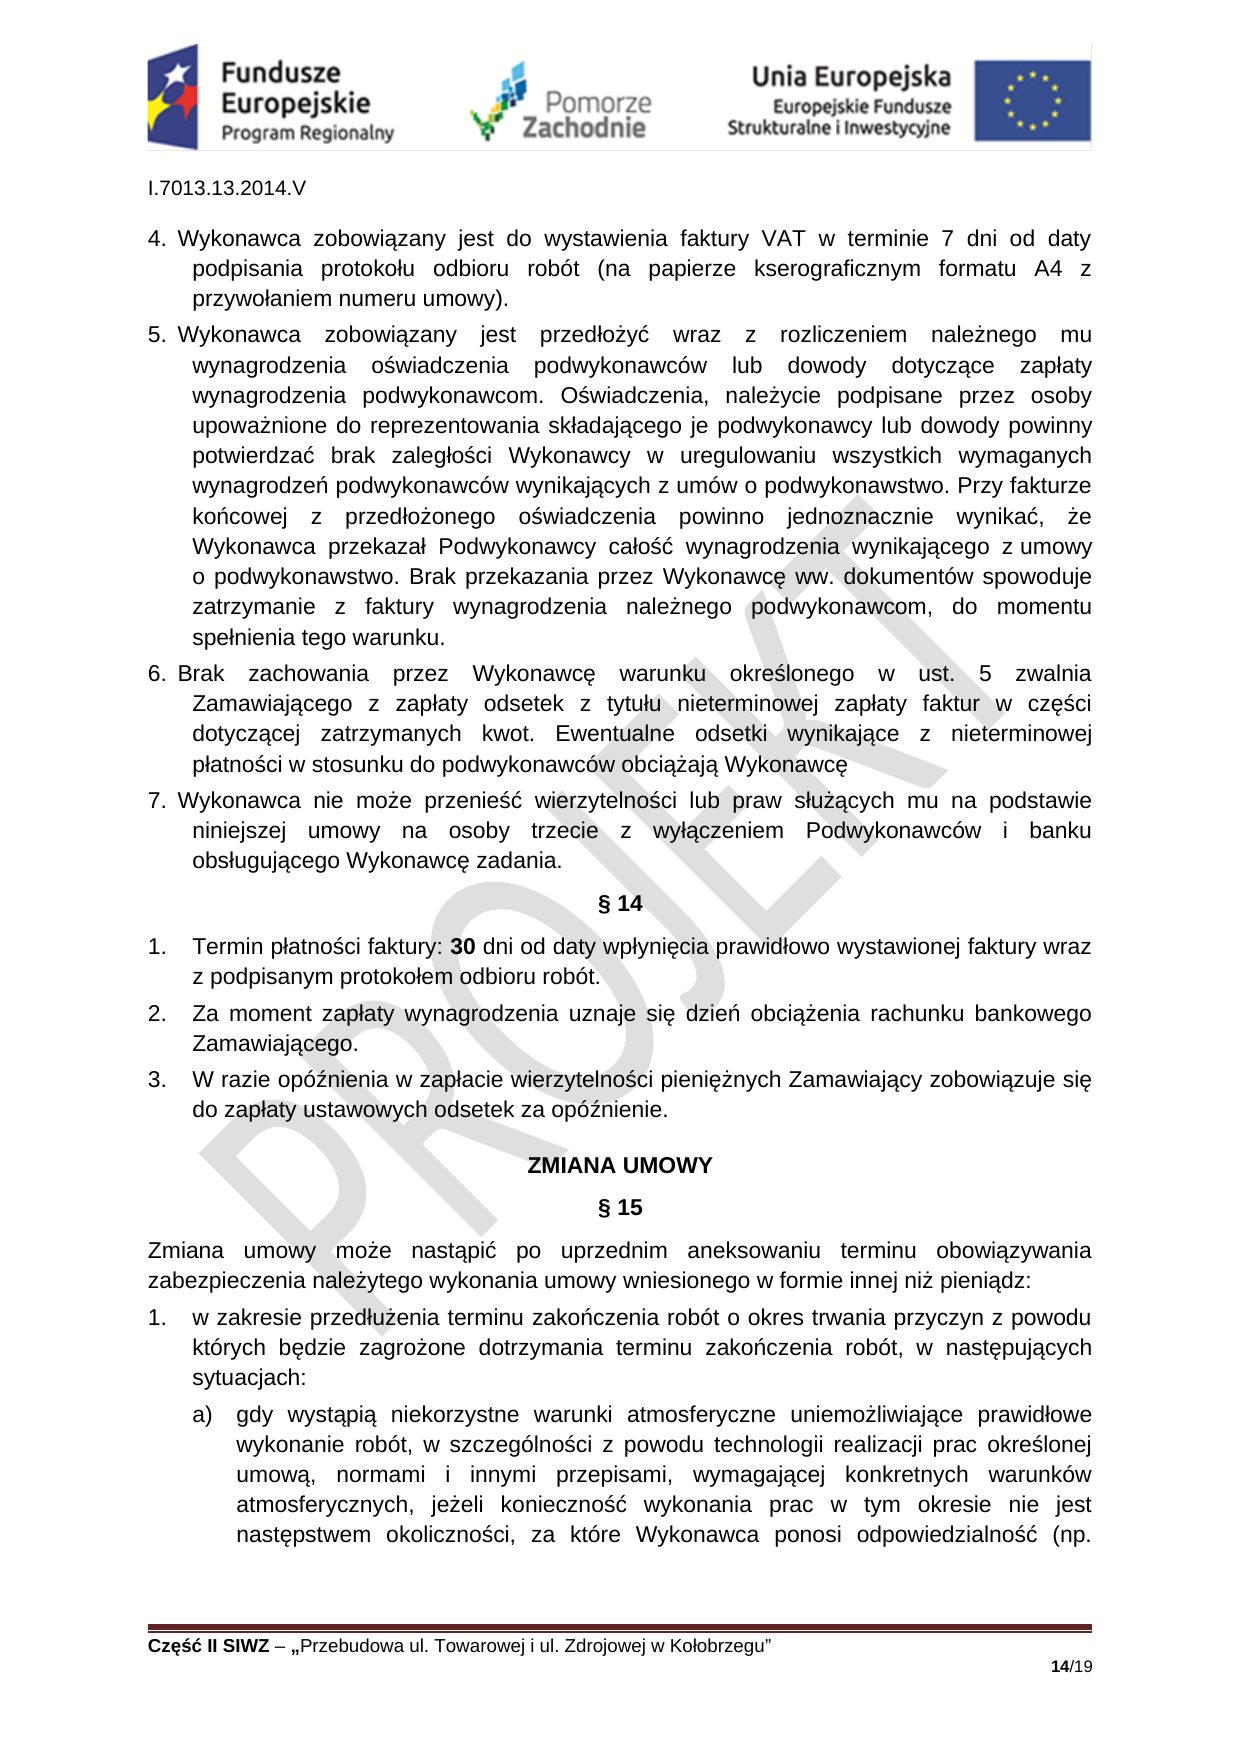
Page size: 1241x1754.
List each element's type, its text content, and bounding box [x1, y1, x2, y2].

list w zakresie przedłużenia terminu zakończenia robót o okres trwania przyczyn z powodu których będzie zagrożone dotrzymania terminu zakończenia robót, w następujących sytuacjach: [148, 1304, 1092, 1390]
list Termin płatności faktury: 30 dni od daty wpłynięcia prawidłowo wystawionej faktury wraz z podpisanym protokołem odbioru robót. [148, 933, 1092, 989]
text § 14 [148, 890, 1092, 916]
list Wykonawca zobowiązany jest przedłożyć wraz z rozliczeniem należnego mu wynagrodzenia oświadczenia podwykonawców lub dowody dotyczące zapłaty wynagrodzenia podwykonawcom. Oświadczenia, należycie podpisane przez osoby upoważnione do reprezentowania składającego je podwykonawcy lub dowody powinny potwierdzać brak zaległości Wykonawcy w uregulowaniu wszystkich wymaganych wynagrodzeń podwykonawców wynikających z umów o podwykonawstwo. Przy fakturze końcowej z przedłożonego oświadczenia powinno jednoznacznie wynikać, że Wykonawca przekazał Podwykonawcy całość wynagrodzenia wynikającego z umowy o podwykonawstwo. Brak przekazania przez Wykonawcę ww. dokumentów spowoduje zatrzymanie z faktury wynagrodzenia należnego podwykonawcom, do momentu spełnienia tego warunku. [148, 321, 1092, 650]
text § 15 [148, 1194, 1092, 1221]
text Zmiana umowy może nastąpić po uprzednim aneksowaniu terminu obowiązywania zabezpieczenia należytego wykonania umowy wniesionego w formie innej niż pieniądz: [148, 1237, 1092, 1293]
list Brak zachowania przez Wykonawcę warunku określonego w ust. 5 zwalnia Zamawiającego z zapłaty odsetek z tytułu nieterminowej zapłaty faktur w części dotyczącej zatrzymanych kwot. Ewentualne odsetki wynikające z nieterminowej płatności w stosunku do podwykonawców obciążają Wykonawcę [148, 660, 1092, 777]
list W razie opóźnienia w zapłacie wierzytelności pieniężnych Zamawiający zobowiązuje się do zapłaty ustawowych odsetek za opóźnienie. [148, 1066, 1092, 1123]
list Wykonawca zobowiązany jest do wystawienia faktury VAT w terminie 7 dni od daty podpisania protokołu odbioru robót (na papierze kserograficznym formatu A4 z przywołaniem numeru umowy). [148, 224, 1092, 311]
list Wykonawca nie może przenieść wierzytelności lub praw służących mu na podstawie niniejszej umowy na osoby trzecie z wyłączeniem Podwykonawców i banku obsługującego Wykonawcę zadania. [148, 787, 1092, 874]
list Za moment zapłaty wynagrodzenia uznaje się dzień obciążenia rachunku bankowego Zamawiającego. [148, 999, 1092, 1056]
text ZMIANA UMOWY [148, 1152, 1092, 1178]
picture [147, 44, 1093, 152]
